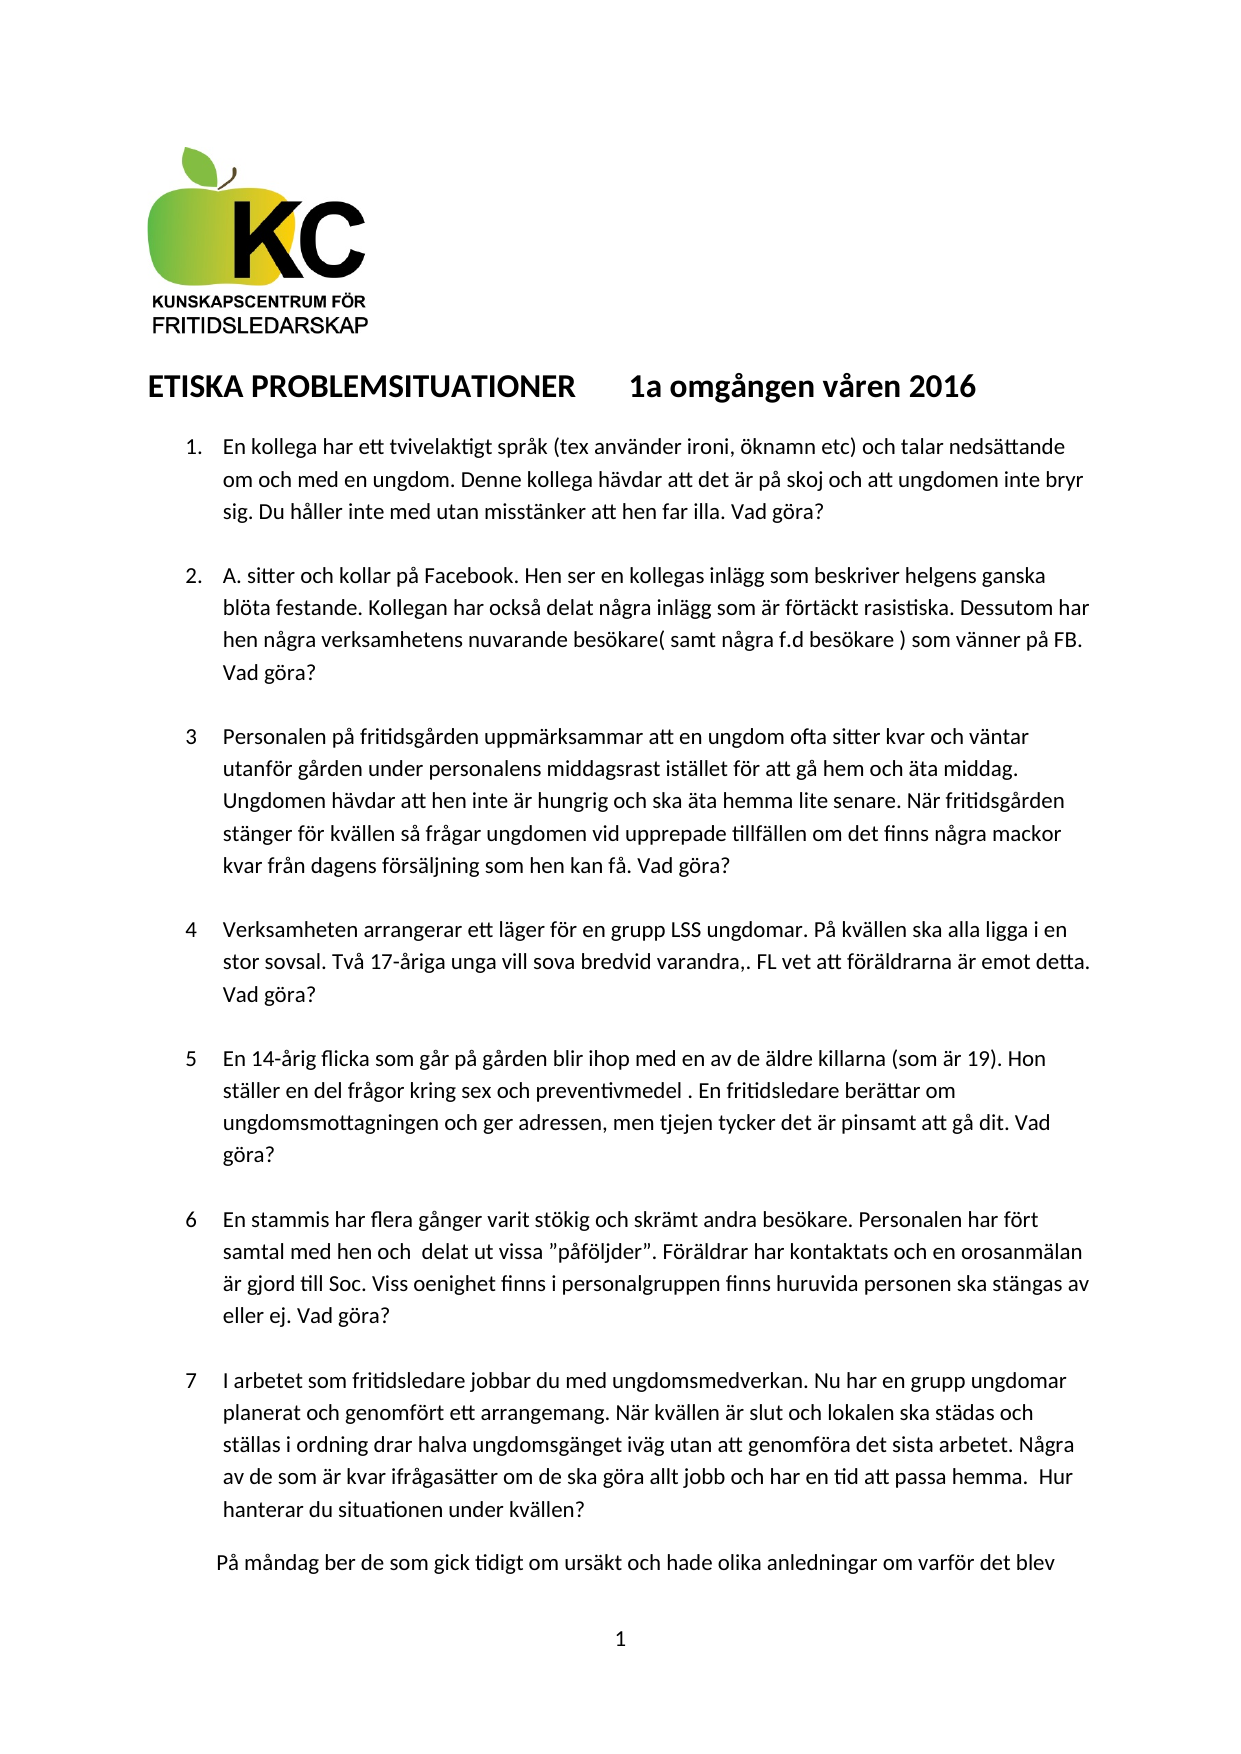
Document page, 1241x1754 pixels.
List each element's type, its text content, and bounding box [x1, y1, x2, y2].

list En stammis har flera gånger varit stökig och skrämt andra besökare. Personalen har fört samtal med hen och delat ut vissa ”påföljder”. Föräldrar har kontaktats och en orosanmälan är gjord till Soc. Viss oenighet finns i personalgruppen finns huruvida personen ska stängas av eller ej. Vad göra? [185, 1205, 1092, 1329]
list En 14-årig flicka som går på gården blir ihop med en av de äldre killarna (som är 19). Hon ställer en del frågor kring sex och preventivmedel . En fritidsledare berättar om ungdomsmottagningen och ger adressen, men tjejen tycker det är pinsamt att gå dit. Vad göra? [185, 1044, 1092, 1169]
list En kollega har ett tvivelaktigt språk (tex använder ironi, öknamn etc) och talar nedsättande om och med en ungdom. Denne kollega hävdar att det är på skoj och att ungdomen inte bryr sig. Du håller inte med utan misstänker att hen far illa. Vad göra? [185, 432, 1092, 525]
text På måndag ber de som gick tidigt om ursäkt och hade olika anledningar om varför det blev [185, 1548, 1092, 1576]
list A. sitter och kollar på Facebook. Hen ser en kollegas inlägg som beskriver helgens ganska blöta festande. Kollegan har också delat några inlägg som är förtäckt rasistiska. Dessutom har hen några verksamhetens nuvarande besökare( samt några f.d besökare ) som vänner på FB. Vad göra? [185, 561, 1092, 686]
list Personalen på fritidsgården uppmärksammar att en ungdom ofta sitter kvar och väntar utanför gården under personalens middagsrast istället för att gå hem och äta middag. Ungdomen hävdar att hen inte är hungrig och ska äta hemma lite senare. När fritidsgården stänger för kvällen så frågar ungdomen vid upprepade tillfällen om det finns några mackor kvar från dagens försäljning som hen kan få. Vad göra? [185, 722, 1092, 879]
picture [147, 147, 370, 340]
list Verksamheten arrangerar ett läger för en grupp LSS ungdomar. På kvällen ska alla ligga i en stor sovsal. Två 17-åriga unga vill sova bredvid varandra,. FL vet att föräldrarna är emot detta. Vad göra? [185, 915, 1092, 1008]
list I arbetet som fritidsledare jobbar du med ungdomsmedverkan. Nu har en grupp ungdomar planerat och genomfört ett arrangemang. När kvällen är slut och lokalen ska städas och ställas i ordning drar halva ungdomsgänget iväg utan att genomföra det sista arbetet. Några av de som är kvar ifrågasätter om de ska göra allt jobb och har en tid att passa hemma. Hur hanterar du situationen under kvällen? [185, 1366, 1092, 1523]
text ETISKA PROBLEMSITUATIONER 1a omgången våren 2016 [148, 365, 1092, 406]
